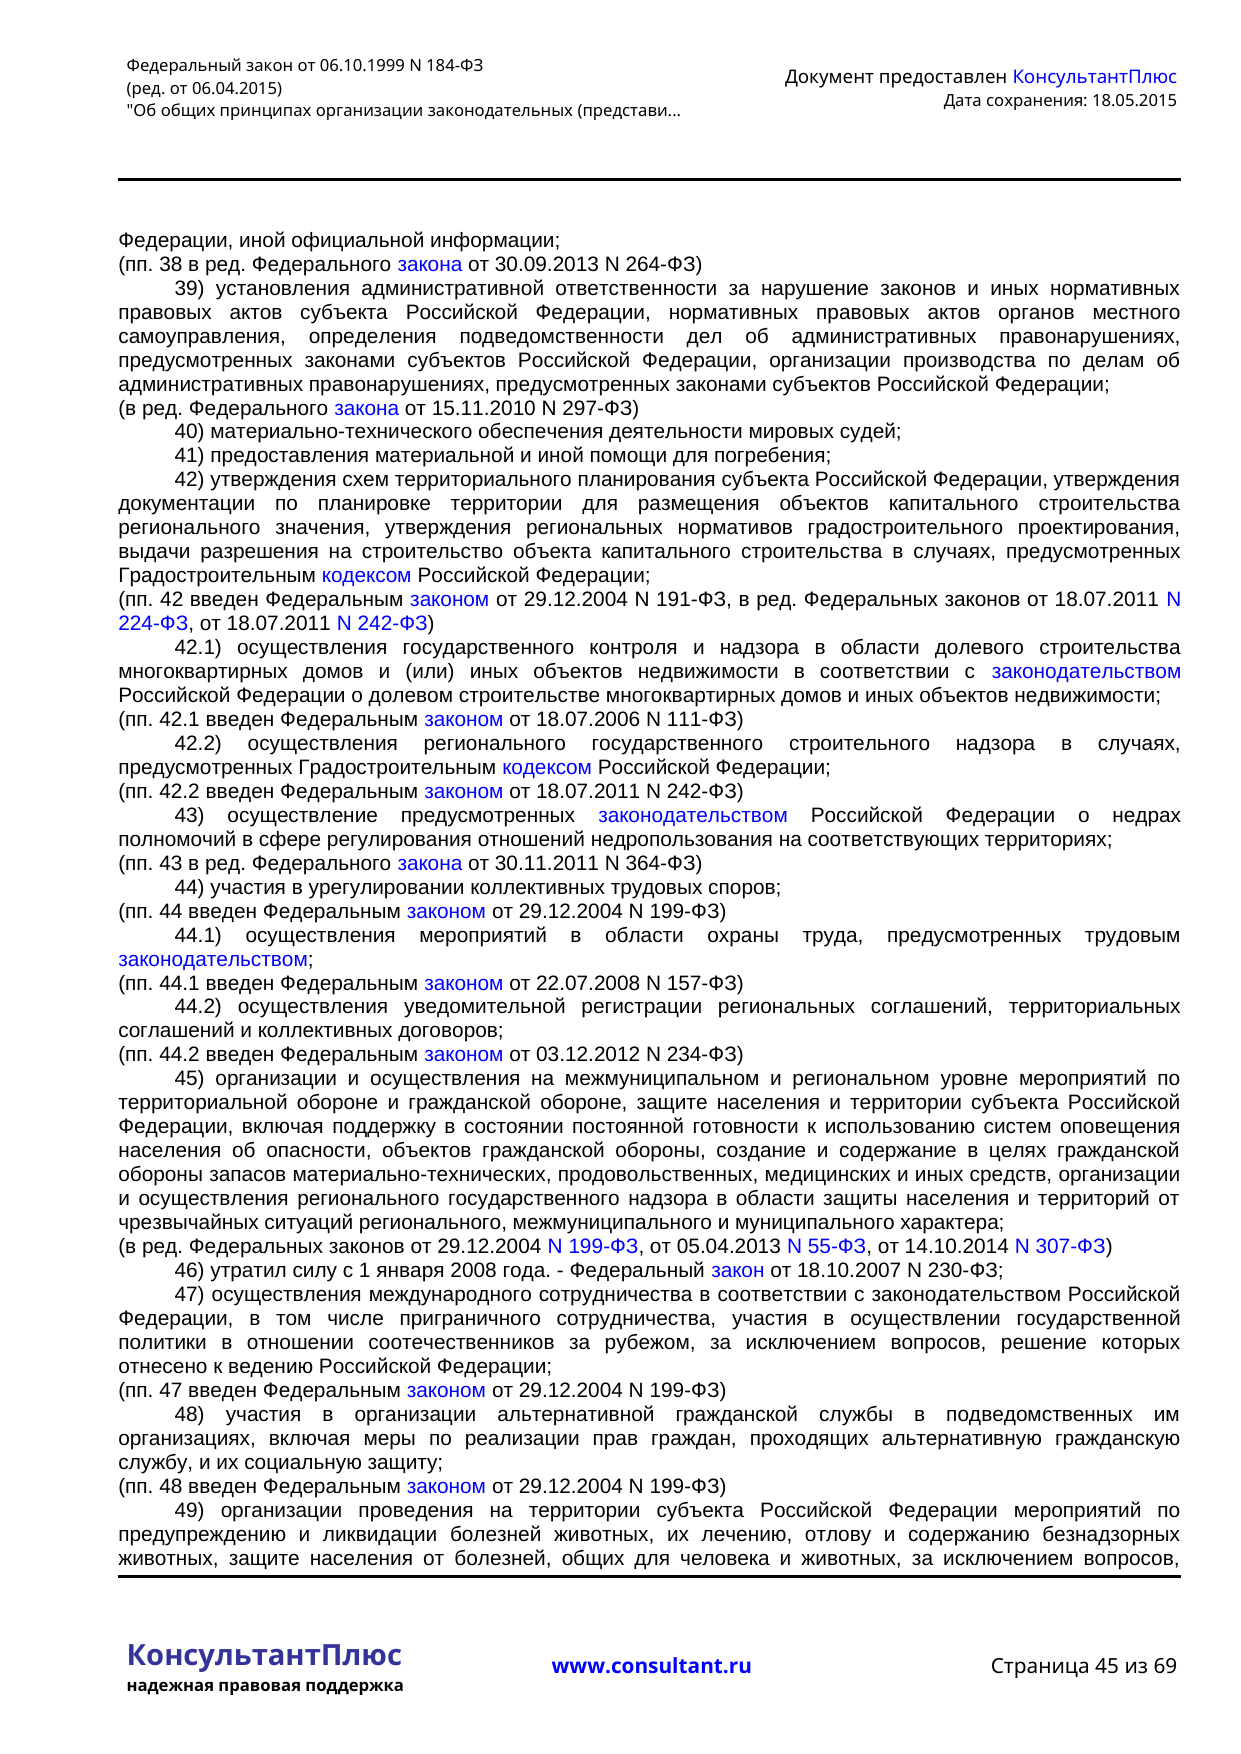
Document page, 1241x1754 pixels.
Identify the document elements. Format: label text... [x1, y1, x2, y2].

text 47) осуществления международного сотрудничества в соответствии с законодательством Российской Федерации, в том числе приграничного сотрудничества, участия в осуществлении государственной политики в отношении соотечественников за рубежом, за исключением вопросов, решение которых отнесено к ведению Российской Федерации; [118, 1282, 1181, 1378]
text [118, 1497, 1181, 1569]
text 44.2) осуществления уведомительной регистрации региональных соглашений, территориальных соглашений и коллективных договоров; [118, 994, 1181, 1042]
text 48) участия в организации альтернативной гражданской службы в подведомственных им организациях, включая меры по реализации прав граждан, проходящих альтернативную гражданскую службу, и их социальную защиту; [118, 1402, 1181, 1473]
text (пп. 42 введен Федеральным законом от 29.12.2004 N 191-ФЗ, в ред. Федеральных законов от 18.07.2011 N 224-ФЗ, от 18.07.2011 N 242-ФЗ) [118, 587, 1181, 635]
text (в ред. Федеральных законов от 29.12.2004 N 199-ФЗ, от 05.04.2013 N 55-ФЗ, от 14.10.2014 N 307-ФЗ) [118, 1234, 1181, 1258]
text (пп. 42.1 введен Федеральным законом от 18.07.2006 N 111-ФЗ) [118, 707, 1181, 731]
text 43) осуществление предусмотренных законодательством Российской Федерации о недрах полномочий в сфере регулирования отношений недропользования на соответствующих территориях; [118, 803, 1181, 851]
text (пп. 43 в ред. Федерального закона от 30.11.2011 N 364-ФЗ) [118, 851, 1181, 874]
text (пп. 44.1 введен Федеральным законом от 22.07.2008 N 157-ФЗ) [118, 970, 1181, 994]
text 41) предоставления материальной и иной помощи для погребения; [118, 443, 1181, 467]
text 46) утратил силу с 1 января 2008 года. - Федеральный закон от 18.10.2007 N 230-ФЗ; [118, 1258, 1181, 1282]
text 44) участия в урегулировании коллективных трудовых споров; [118, 874, 1181, 898]
text (пп. 42.2 введен Федеральным законом от 18.07.2011 N 242-ФЗ) [118, 779, 1181, 803]
text 39) установления административной ответственности за нарушение законов и иных нормативных правовых актов субъекта Российской Федерации, нормативных правовых актов органов местного самоуправления, определения подведомственности дел об административных правонарушениях, предусмотренных законами субъектов Российской Федерации, организации производства по делам об административных правонарушениях, предусмотренных законами субъектов Российской Федерации; [118, 276, 1181, 395]
text 42.2) осуществления регионального государственного строительного надзора в случаях, предусмотренных Градостроительным кодексом Российской Федерации; [118, 731, 1181, 779]
text 44.1) осуществления мероприятий в области охраны труда, предусмотренных трудовым законодательством; [118, 922, 1181, 970]
text (в ред. Федерального закона от 15.11.2010 N 297-ФЗ) [118, 395, 1181, 419]
text (пп. 44 введен Федеральным законом от 29.12.2004 N 199-ФЗ) [118, 898, 1181, 922]
text 40) материально-технического обеспечения деятельности мировых судей; [118, 419, 1181, 443]
text 42) утверждения схем территориального планирования субъекта Российской Федерации, утверждения документации по планировке территории для размещения объектов капитального строительства регионального значения, утверждения региональных нормативов градостроительного проектирования, выдачи разрешения на строительство объекта капитального строительства в случаях, предусмотренных Градостроительным кодексом Российской Федерации; [118, 467, 1181, 587]
text (пп. 48 введен Федеральным законом от 29.12.2004 N 199-ФЗ) [118, 1473, 1181, 1497]
text (пп. 44.2 введен Федеральным законом от 03.12.2012 N 234-ФЗ) [118, 1042, 1181, 1066]
text 42.1) осуществления государственного контроля и надзора в области долевого строительства многоквартирных домов и (или) иных объектов недвижимости в соответствии с законодательством Российской Федерации о долевом строительстве многоквартирных домов и иных объектов недвижимости; [118, 635, 1181, 707]
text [118, 228, 1181, 252]
text (пп. 38 в ред. Федерального закона от 30.09.2013 N 264-ФЗ) [118, 252, 1181, 276]
text (пп. 47 введен Федеральным законом от 29.12.2004 N 199-ФЗ) [118, 1378, 1181, 1402]
text 45) организации и осуществления на межмуниципальном и региональном уровне мероприятий по территориальной обороне и гражданской обороне, защите населения и территории субъекта Российской Федерации, включая поддержку в состоянии постоянной готовности к использованию систем оповещения населения об опасности, объектов гражданской обороны, создание и содержание в целях гражданской обороны запасов материально-технических, продовольственных, медицинских и иных средств, организации и осуществления регионального государственного надзора в области защиты населения и территорий от чрезвычайных ситуаций регионального, межмуниципального и муниципального характера; [118, 1066, 1181, 1234]
